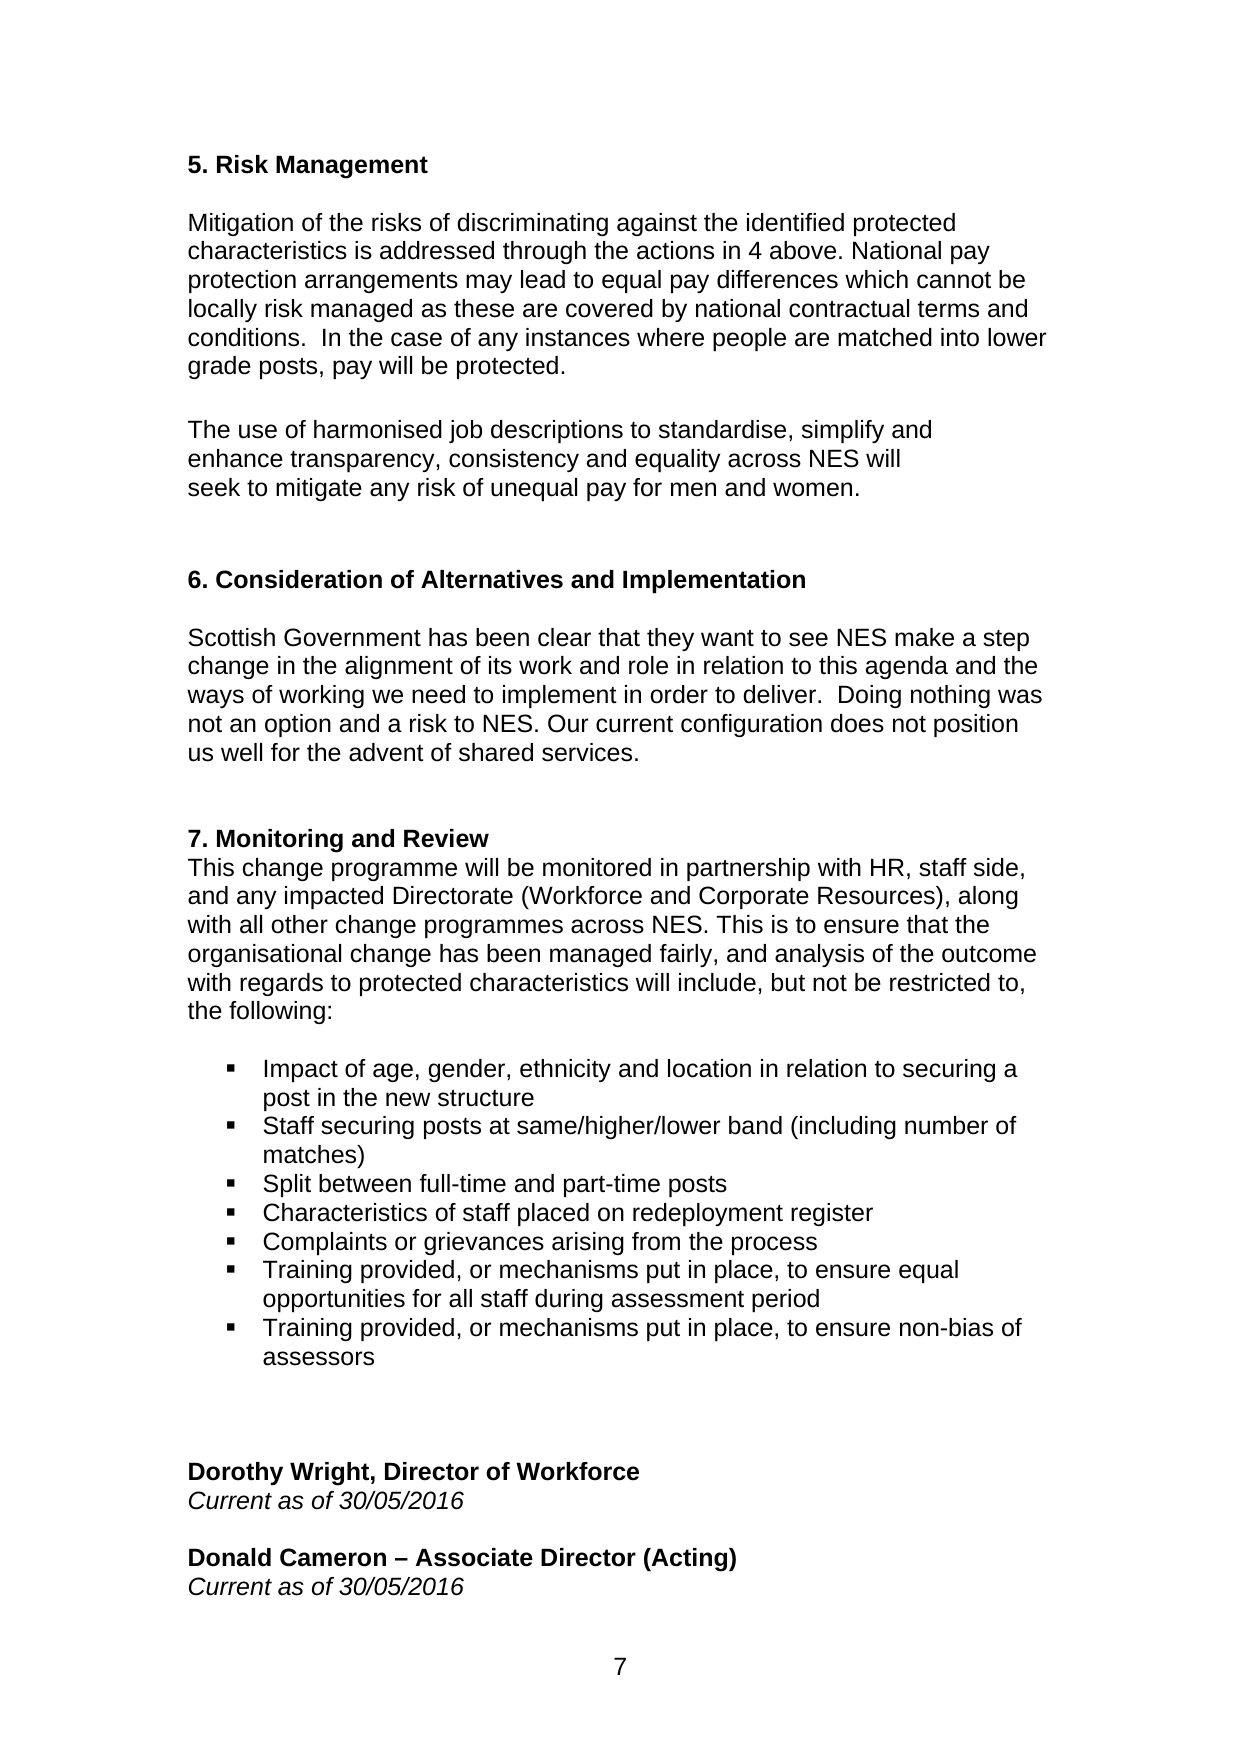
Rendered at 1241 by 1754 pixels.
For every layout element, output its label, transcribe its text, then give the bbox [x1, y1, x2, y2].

text Donald Cameron – Associate Director (Acting) [187, 1543, 1053, 1572]
text Current as of 30/05/2016 [187, 1486, 1053, 1514]
text Current as of 30/05/2016 [187, 1572, 1053, 1601]
text 6. Consideration of Alternatives and Implementation [187, 565, 1053, 594]
text Scottish Government has been clear that they want to see NES make a step change in the alignment of its work and role in relation to this agenda and the ways of working we need to implement in order to deliver. Doing nothing was not an option and a risk to NES. Our current configuration does not position us well for the advent of shared services. [187, 622, 1053, 766]
list Complaints or grievances arising from the process [225, 1227, 1053, 1256]
list Split between full-time and part-time posts [225, 1169, 1053, 1198]
list Characteristics of staff placed on redeployment register [225, 1198, 1053, 1227]
text 5. Risk Management [187, 150, 1053, 179]
text Mitigation of the risks of discriminating against the identified protected characteristics is addressed through the actions in 4 above. National pay protection arrangements may lead to equal pay differences which cannot be locally risk managed as these are covered by national contractual terms and conditions. In the case of any instances where people are matched into lower grade posts, pay will be protected. [187, 207, 1053, 380]
text Dorothy Wright, Director of Workforce [187, 1457, 1053, 1486]
text The use of harmonised job descriptions to standardise, simplify and enhance transparency, consistency and equality across NES will seek to mitigate any risk of unequal pay for men and women. [187, 415, 958, 501]
text 7. Monitoring and Review [187, 824, 1053, 852]
list Training provided, or mechanisms put in place, to ensure equal opportunities for all staff during assessment period [225, 1256, 1053, 1313]
list Training provided, or mechanisms put in place, to ensure non-bias of assessors [225, 1313, 1053, 1371]
list Staff securing posts at same/higher/lower band (including number of matches) [225, 1111, 1053, 1169]
list Impact of age, gender, ethnicity and location in relation to securing a post in the new structure [225, 1054, 1053, 1111]
text This change programme will be monitored in partnership with HR, staff side, and any impacted Directorate (Workforce and Corporate Resources), along with all other change programmes across NES. This is to ensure that the organisational change has been managed fairly, and analysis of the outcome with regards to protected characteristics will include, but not be restricted to, the following: [187, 852, 1053, 1025]
